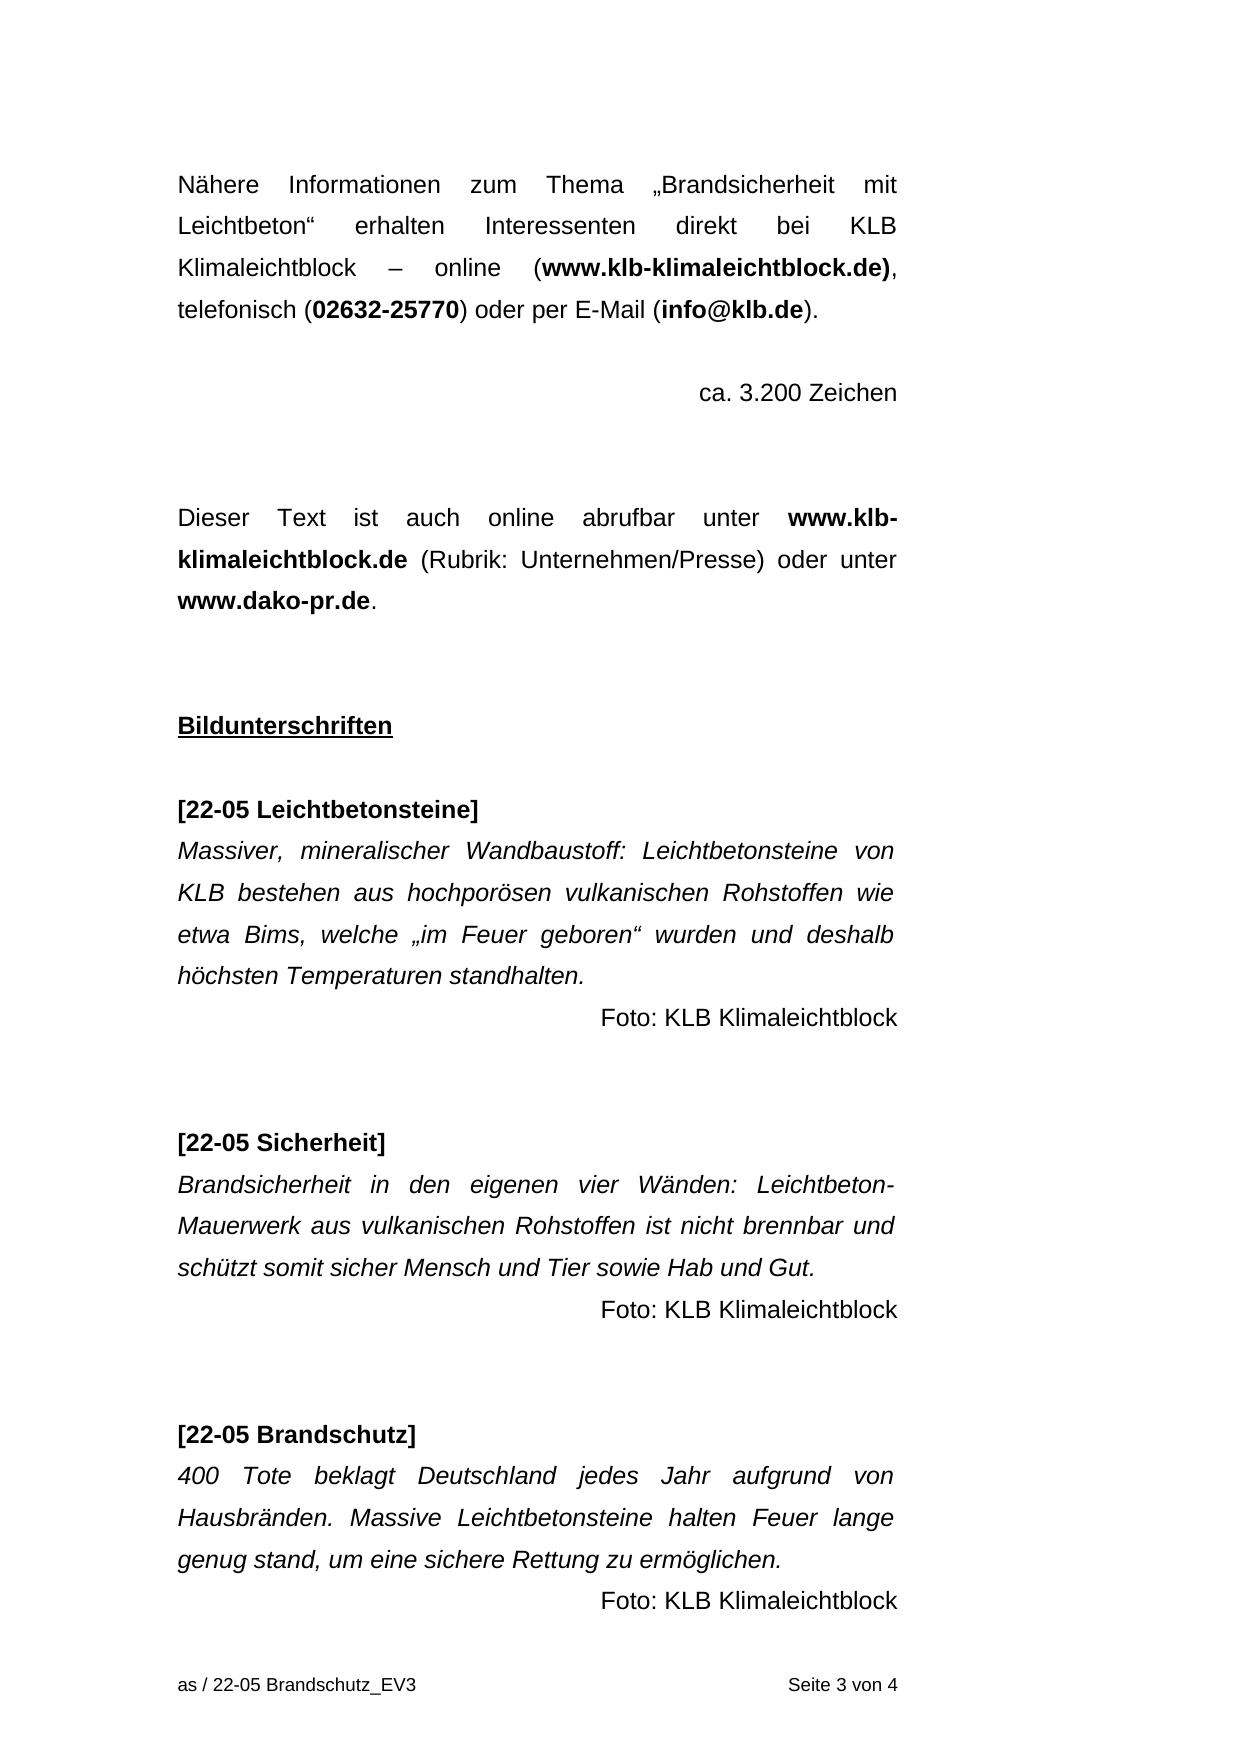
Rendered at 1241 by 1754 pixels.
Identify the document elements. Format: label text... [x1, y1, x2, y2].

text [22-05 Brandschutz] [177, 1410, 898, 1451]
text Brandsicherheit in den eigenen vier Wänden: Leichtbeton-Mauerwerk aus vulkanischen Rohstoffen ist nicht brennbar und schützt somit sicher Mensch und Tier sowie Hab und Gut. [177, 1160, 898, 1285]
text Foto: KLB Klimaleichtblock [177, 1576, 898, 1618]
text ca. 3.200 Zeichen [620, 368, 898, 410]
text Bildunterschriften [177, 701, 898, 743]
text Nähere Informationen zum Thema „Brandsicherheit mit Leichtbeton“ erhalten Interessenten direkt bei KLB Klimaleichtblock – online (www.klb-klimaleichtblock.de), telefonisch (02632-25770) oder per E-Mail (info@klb.de). [177, 160, 898, 326]
text 400 Tote beklagt Deutschland jedes Jahr aufgrund von Hausbränden. Massive Leichtbetonsteine halten Feuer lange genug stand, um eine sichere Rettung zu ermöglichen. [177, 1451, 898, 1576]
text Foto: KLB Klimaleichtblock [177, 1285, 898, 1326]
text Foto: KLB Klimaleichtblock [177, 993, 898, 1035]
text Massiver, mineralischer Wandbaustoff: Leichtbetonsteine von KLB bestehen aus hochporösen vulkanischen Rohstoffen wie etwa Bims, welche „im Feuer geboren“ wurden und deshalb höchsten Temperaturen standhalten. [177, 826, 898, 993]
text [22-05 Sicherheit] [177, 1118, 898, 1160]
text Dieser Text ist auch online abrufbar unter www.klb-klimaleichtblock.de (Rubrik: Unternehmen/Presse) oder unter www.dako-pr.de. [177, 493, 898, 618]
text [22-05 Leichtbetonsteine] [177, 785, 898, 826]
